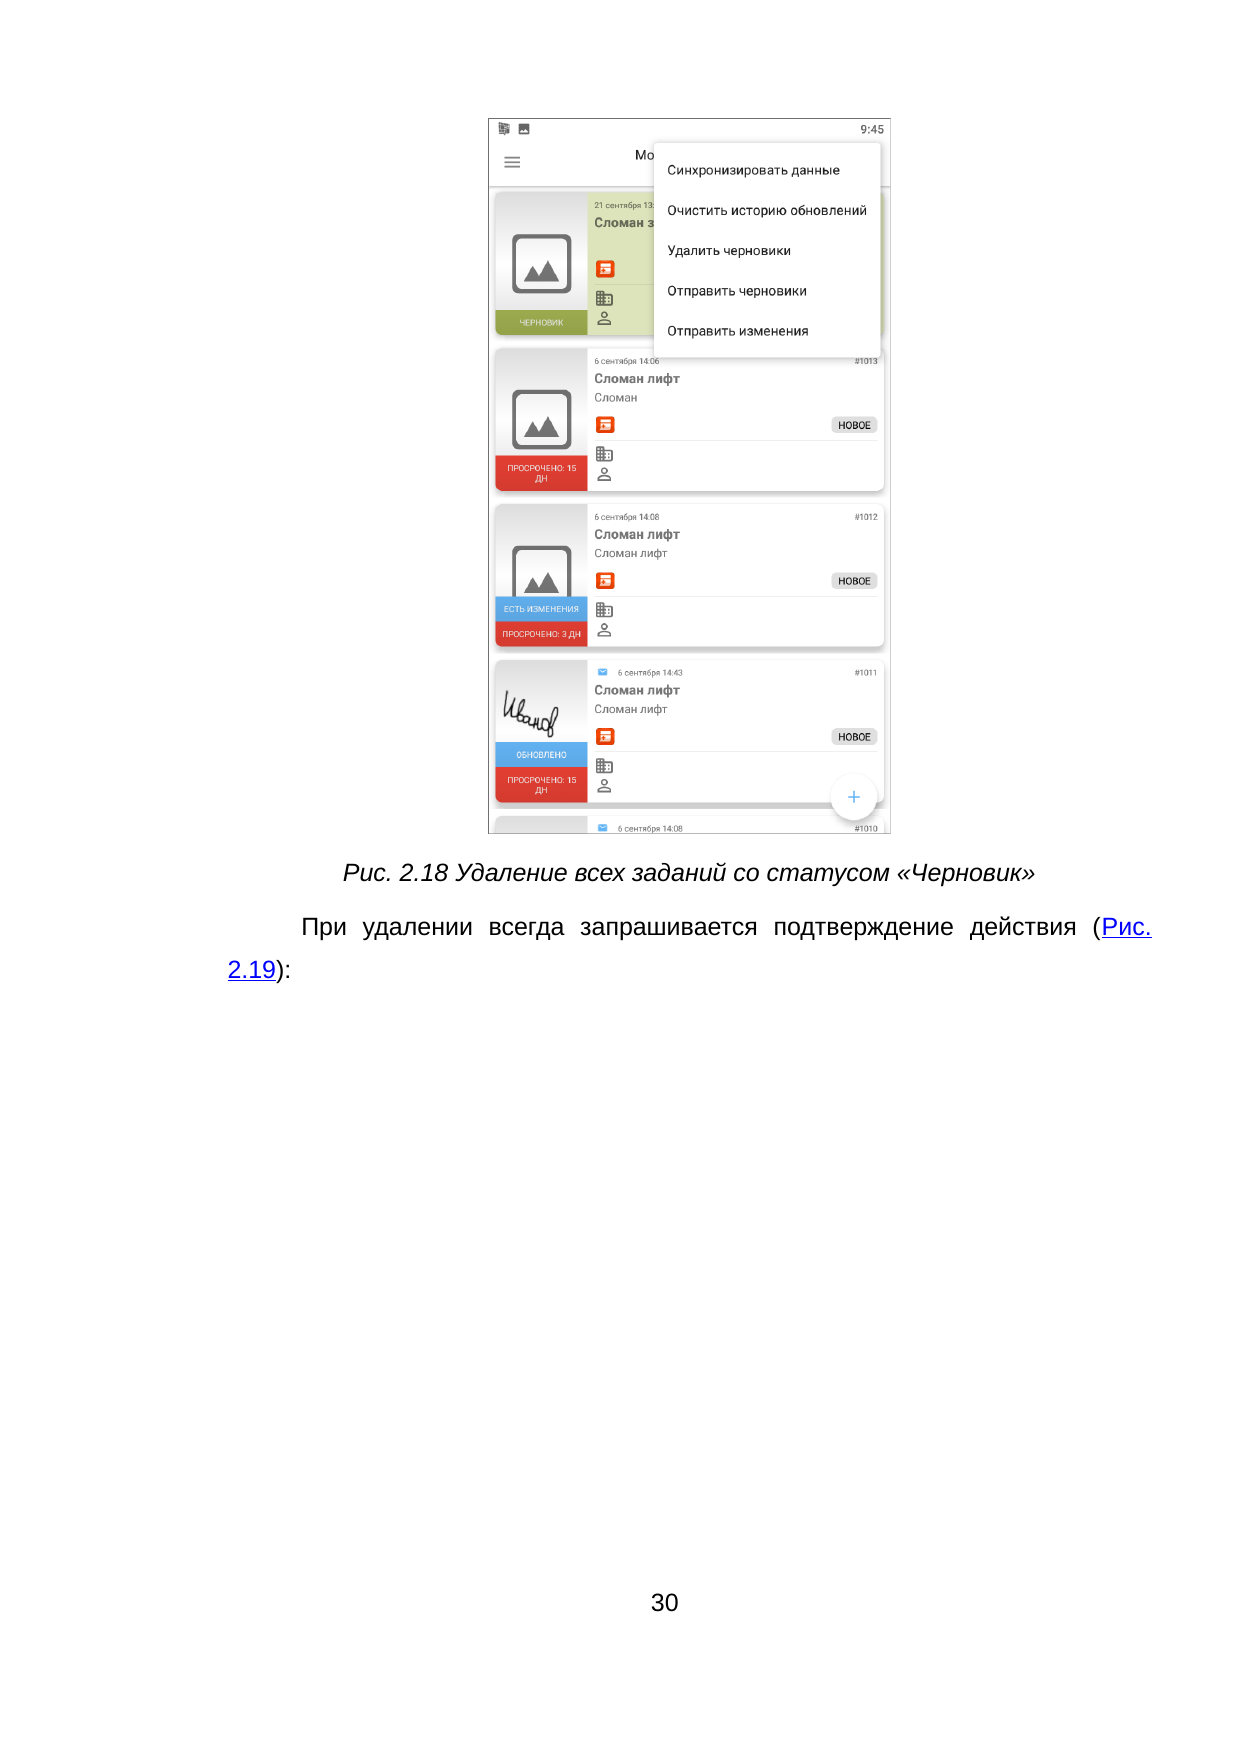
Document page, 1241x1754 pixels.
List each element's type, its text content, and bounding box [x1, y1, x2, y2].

picture [488, 118, 891, 834]
text При удалении всегда запрашивается подтверждение действия (Рис. 2.19): [227, 912, 1152, 983]
text Рис. 2.18 Удаление всех заданий со статусом «Черновик» [227, 858, 1152, 887]
